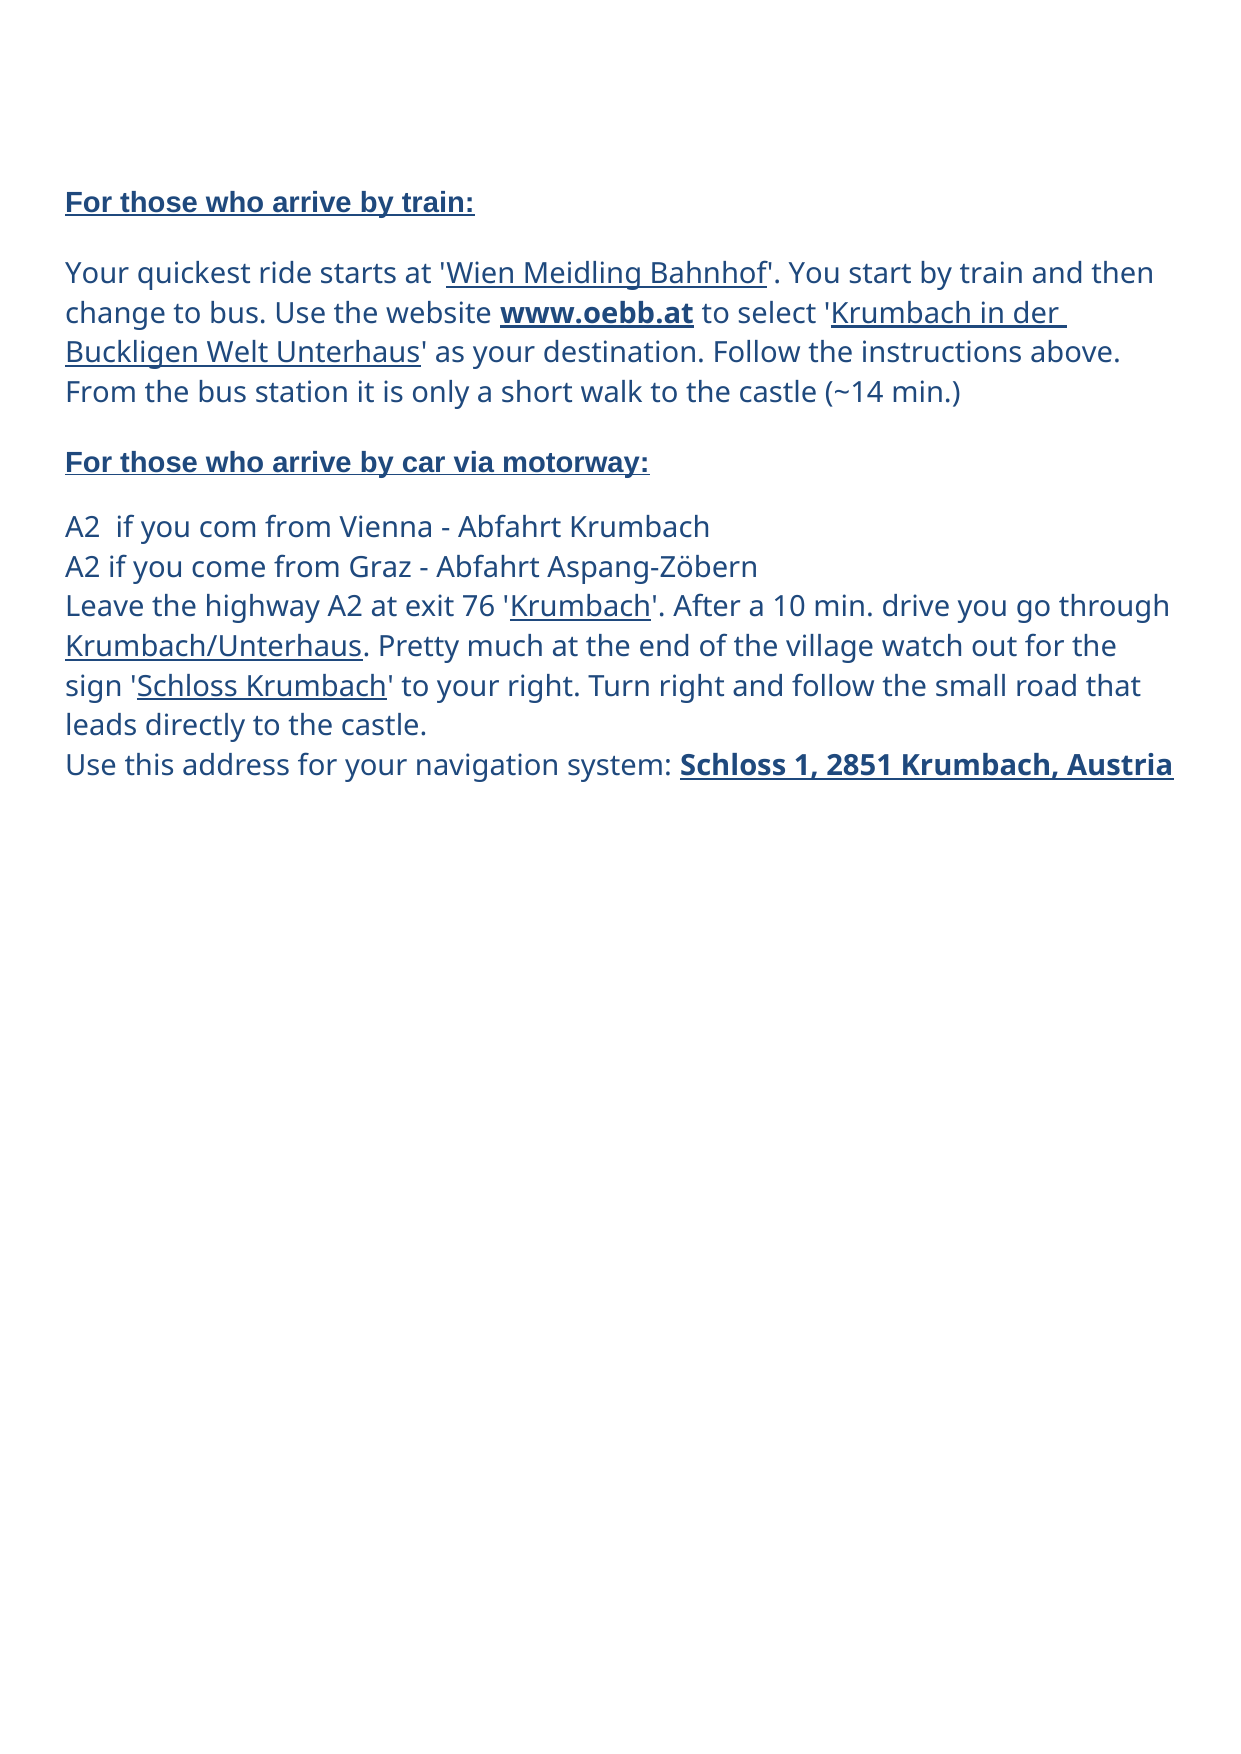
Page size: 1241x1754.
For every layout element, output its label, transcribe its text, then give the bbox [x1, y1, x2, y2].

text Your quickest ride starts at 'Wien Meidling Bahnhof'. You start by train and then change to bus. Use the website www.oebb.at to select 'Krumbach in der Buckligen Welt Unterhaus' as your destination. Follow the instructions above. [65, 252, 1175, 371]
text Leave the highway A2 at exit 76 'Krumbach'. After a 10 min. drive you go through Krumbach/Unterhaus. Pretty much at the end of the village watch out for the sign 'Schloss Krumbach' to your right. Turn right and follow the small road that leads directly to the castle. [65, 586, 1175, 744]
text A2 if you come from Graz - Abfahrt Aspang-Zöbern [65, 546, 1175, 586]
text Use this address for your navigation system: Schloss 1, 2851 Krumbach, Austria [65, 744, 1175, 784]
text A2 if you com from Vienna - Abfahrt Krumbach [65, 506, 1175, 546]
text For those who arrive by car via motorway: [65, 444, 1175, 478]
text From the bus station it is only a short walk to the castle (~14 min.) [65, 371, 1175, 411]
text For those who arrive by train: [65, 185, 1175, 219]
